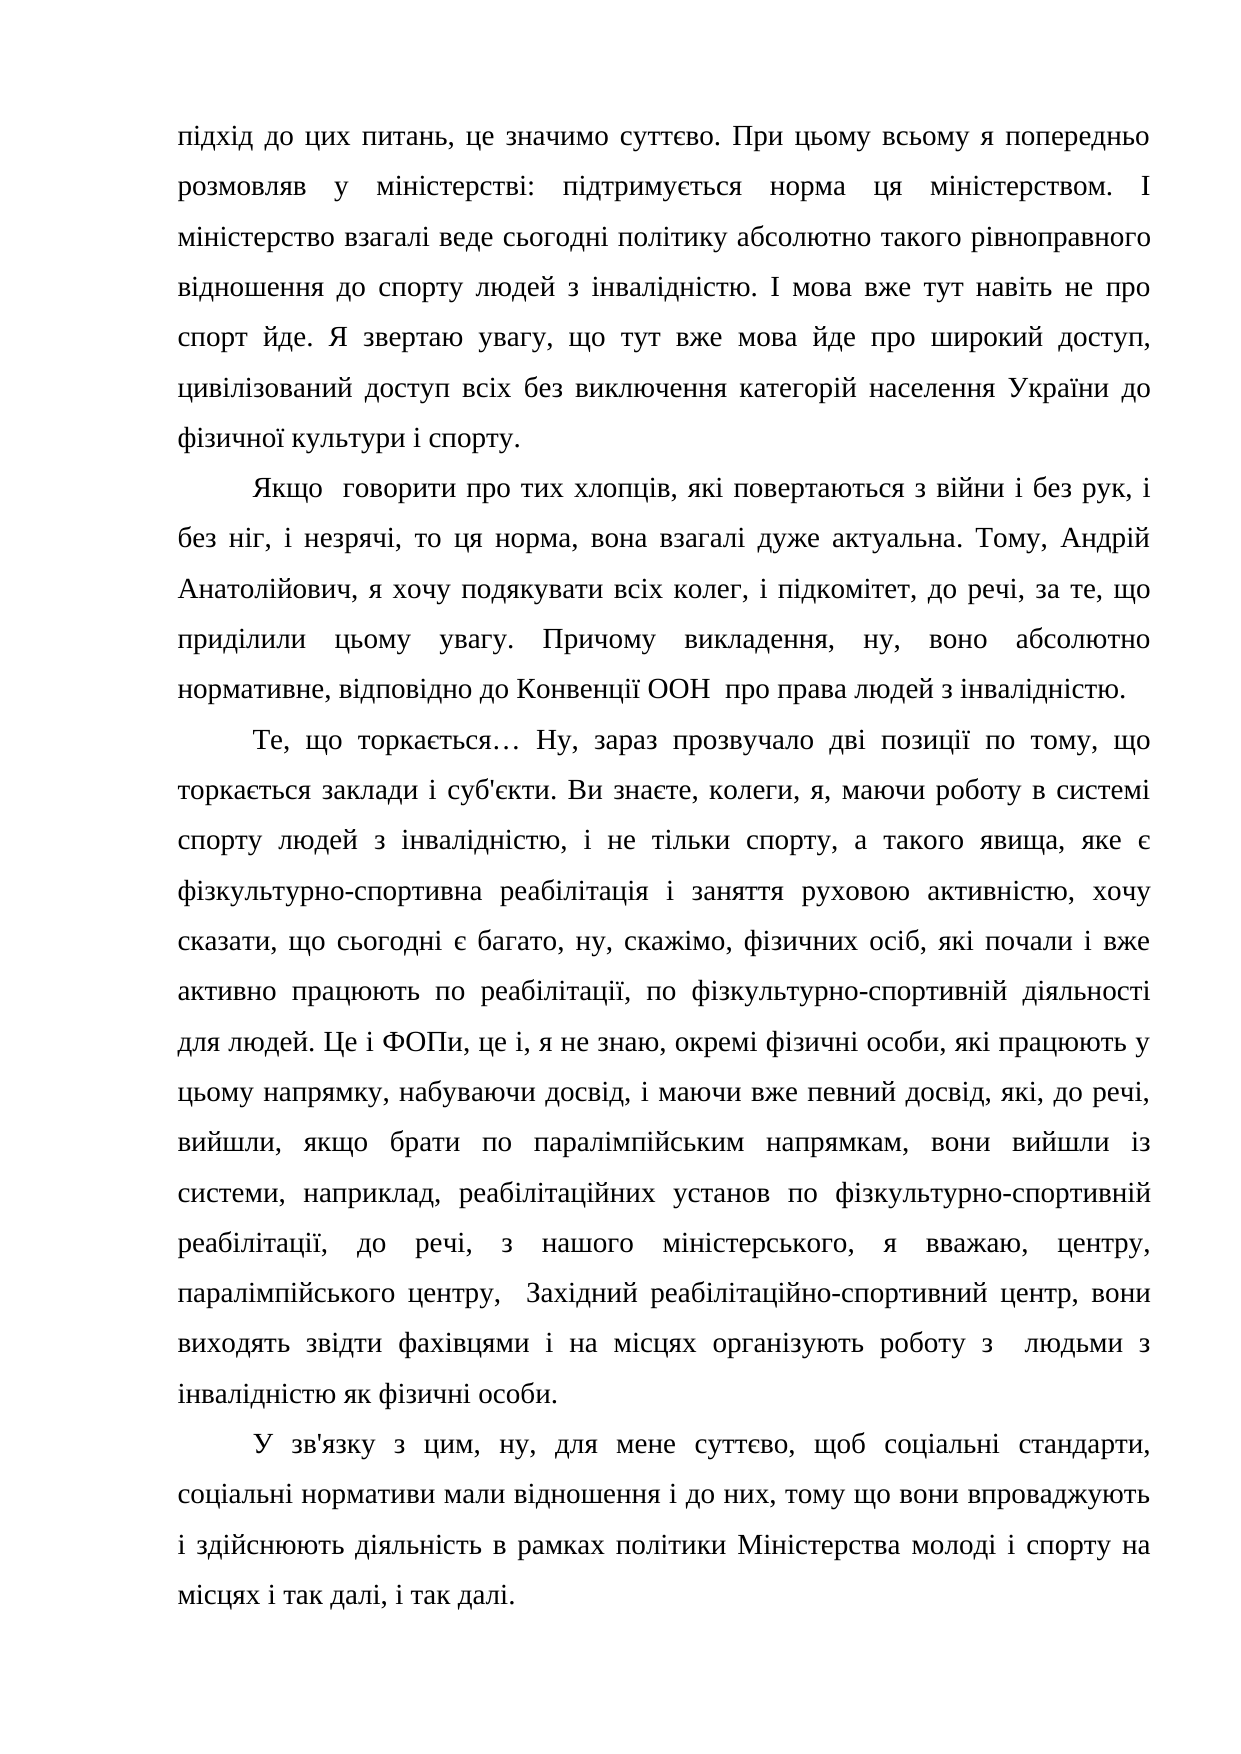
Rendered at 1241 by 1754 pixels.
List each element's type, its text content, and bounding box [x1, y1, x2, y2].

text Те, що торкається… Ну, зараз прозвучало дві позиції по тому, що торкається заклади і суб'єкти. Ви знаєте, колеги, я, маючи роботу в системі спорту людей з інвалідністю, і не тільки спорту, а такого явища, яке є фізкультурно-спортивна реабілітація і заняття руховою активністю, хочу сказати, що сьогодні є багато, ну, скажімо, фізичних осіб, які почали і вже активно працюють по реабілітації, по фізкультурно-спортивній діяльності для людей. Це і ФОПи, це і, я не знаю, окремі фізичні особи, які працюють у цьому напрямку, набуваючи досвід, і маючи вже певний досвід, які, до речі, вийшли, якщо брати по паралімпійським напрямкам, вони вийшли із системи, наприклад, реабілітаційних установ по фізкультурно-спортивній реабілітації, до речі, з нашого міністерського, я вважаю, центру, паралімпійського центру, Західний реабілітаційно-спортивний центр, вони виходять звідти фахівцями і на місцях організують роботу з людьми з інвалідністю як фізичні особи. [177, 722, 1152, 1409]
text У зв'язку з цим, ну, для мене суттєво, щоб соціальні стандарти, соціальні нормативи мали відношення і до них, тому що вони впроваджують і здійснюють діяльність в рамках політики Міністерства молоді і спорту на місцях і так далі, і так далі. [177, 1426, 1152, 1611]
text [177, 118, 1152, 453]
text Якщо говорити про тих хлопців, які повертаються з війни і без рук, і без ніг, і незрячі, то ця норма, вона взагалі дуже актуальна. Тому, Андрій Анатолійович, я хочу подякувати всіх колег, і підкомітет, до речі, за те, що приділили цьому увагу. Причому викладення, ну, воно абсолютно нормативне, відповідно до Конвенції ООН про права людей з інвалідністю. [177, 470, 1152, 705]
